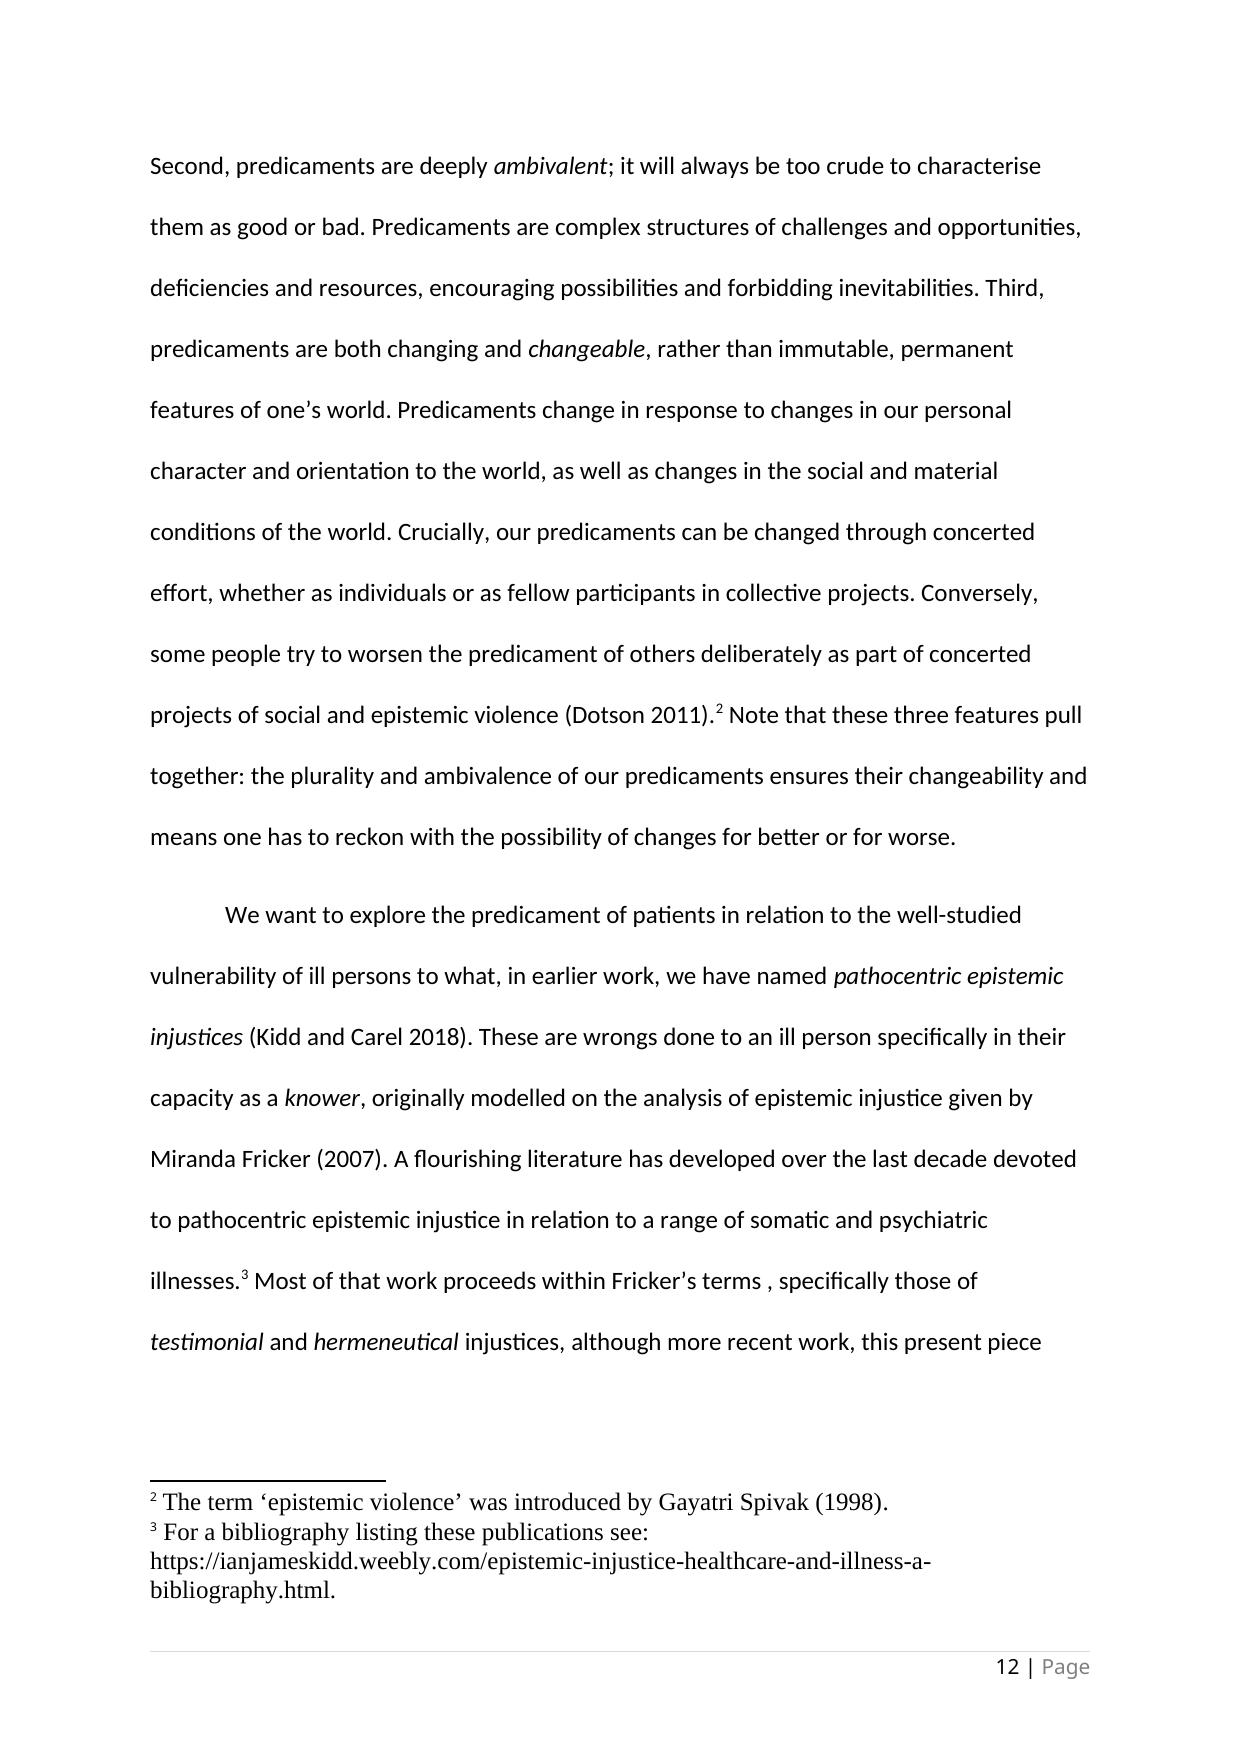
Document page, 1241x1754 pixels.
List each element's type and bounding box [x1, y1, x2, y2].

text [150, 899, 1090, 1357]
text [150, 150, 1090, 852]
